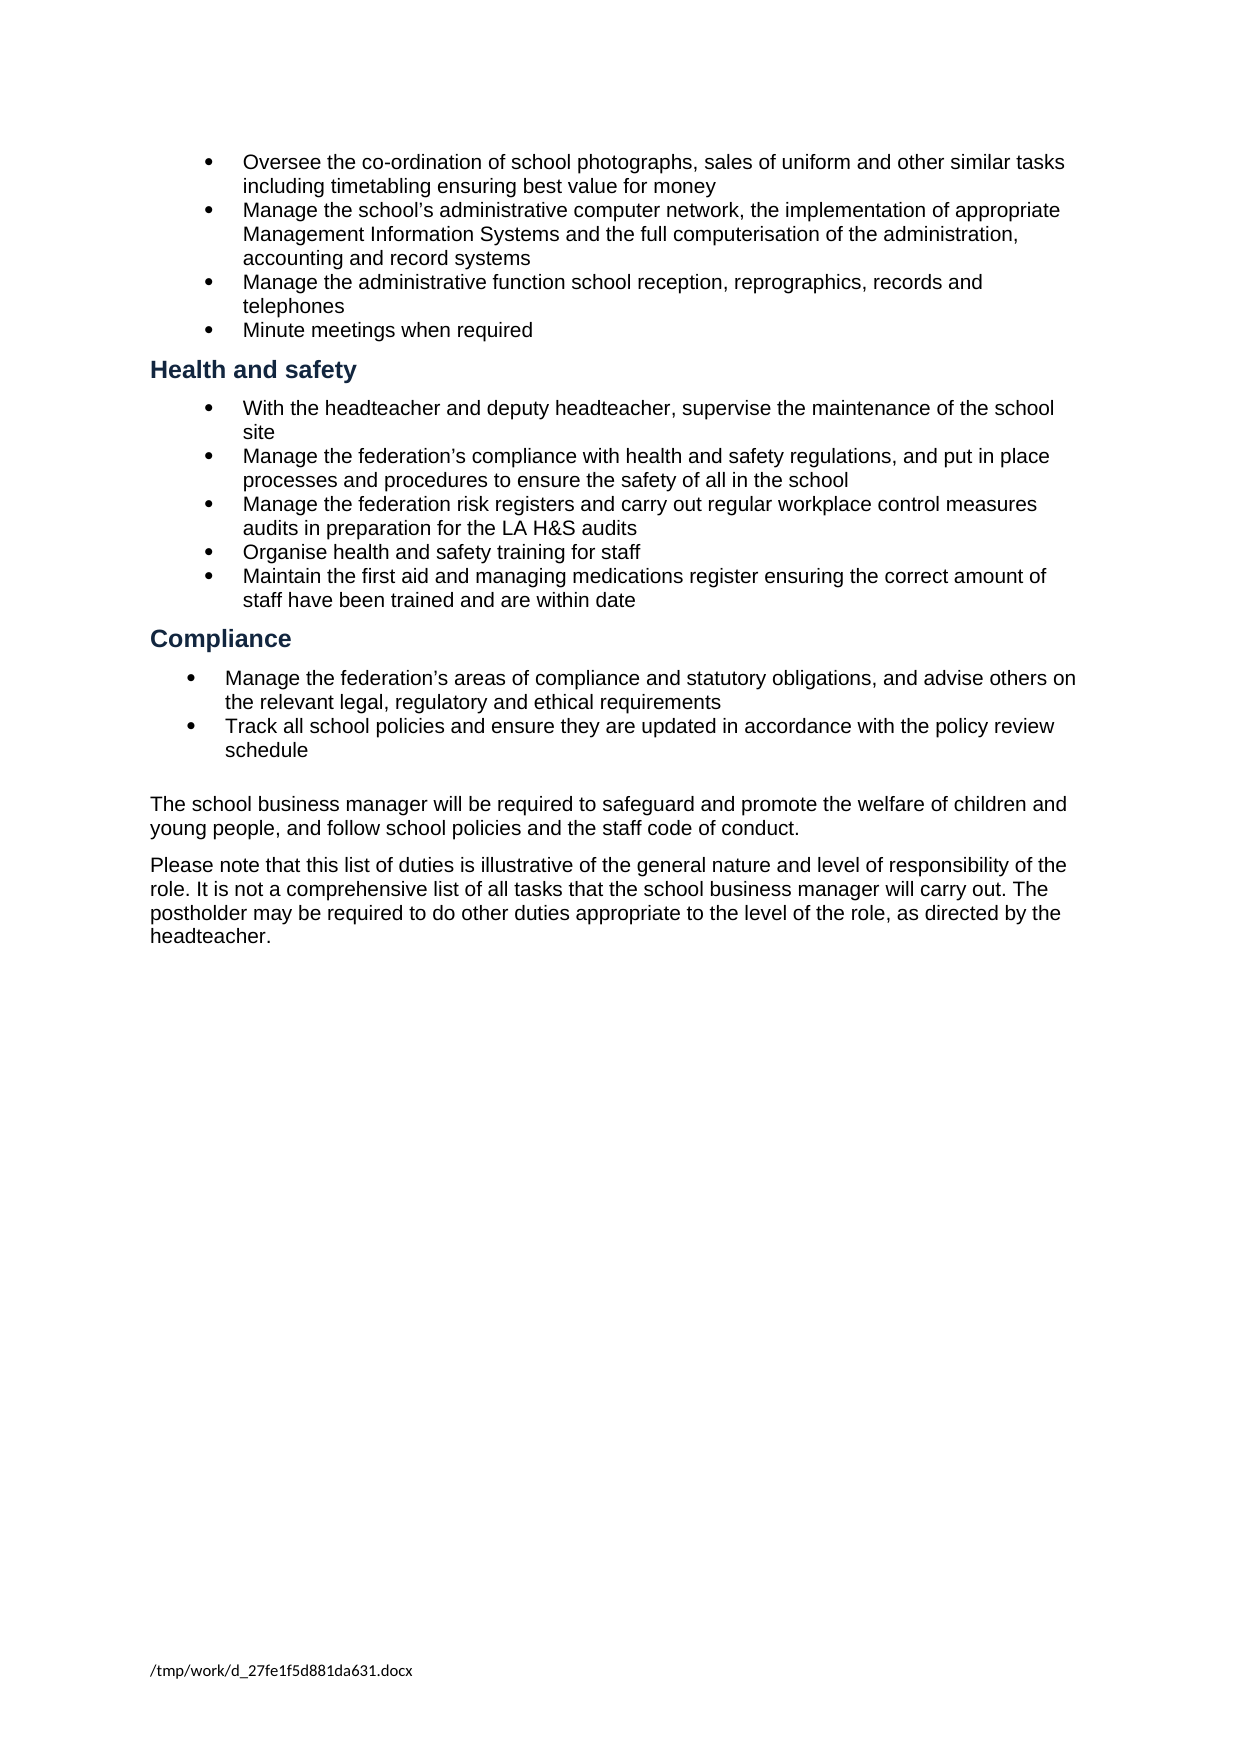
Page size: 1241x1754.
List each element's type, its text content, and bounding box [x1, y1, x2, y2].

list Organise health and safety training for staff [205, 540, 1090, 564]
text Health and safety [150, 354, 1090, 383]
list Manage the federation’s areas of compliance and statutory obligations, and advise others on the relevant legal, regulatory and ethical requirements [187, 666, 1090, 714]
list Manage the federation’s compliance with health and safety regulations, and put in place processes and procedures to ensure the safety of all in the school [205, 444, 1090, 492]
text Compliance [150, 624, 1090, 653]
list Manage the school’s administrative computer network, the implementation of appropriate Management Information Systems and the full computerisation of the administration, accounting and record systems [205, 198, 1090, 270]
list Oversee the co-ordination of school photographs, sales of uniform and other similar tasks including timetabling ensuring best value for money [205, 150, 1090, 198]
text The school business manager will be required to safeguard and promote the welfare of children and young people, and follow school policies and the staff code of conduct. [150, 792, 1090, 840]
list Manage the federation risk registers and carry out regular workplace control measures audits in preparation for the LA H&S audits [205, 492, 1090, 540]
list Minute meetings when required [205, 318, 1090, 342]
list Maintain the first aid and managing medications register ensuring the correct amount of staff have been trained and are within date [205, 564, 1090, 612]
list Manage the administrative function school reception, reprographics, records and telephones [205, 270, 1090, 318]
list Track all school policies and ensure they are updated in accordance with the policy review schedule [187, 714, 1090, 762]
text Please note that this list of duties is illustrative of the general nature and level of responsibility of the role. It is not a comprehensive list of all tasks that the school business manager will carry out. The postholder may be required to do other duties appropriate to the level of the role, as directed by the headteacher. [150, 852, 1090, 948]
list With the headteacher and deputy headteacher, supervise the maintenance of the school site [205, 396, 1090, 444]
